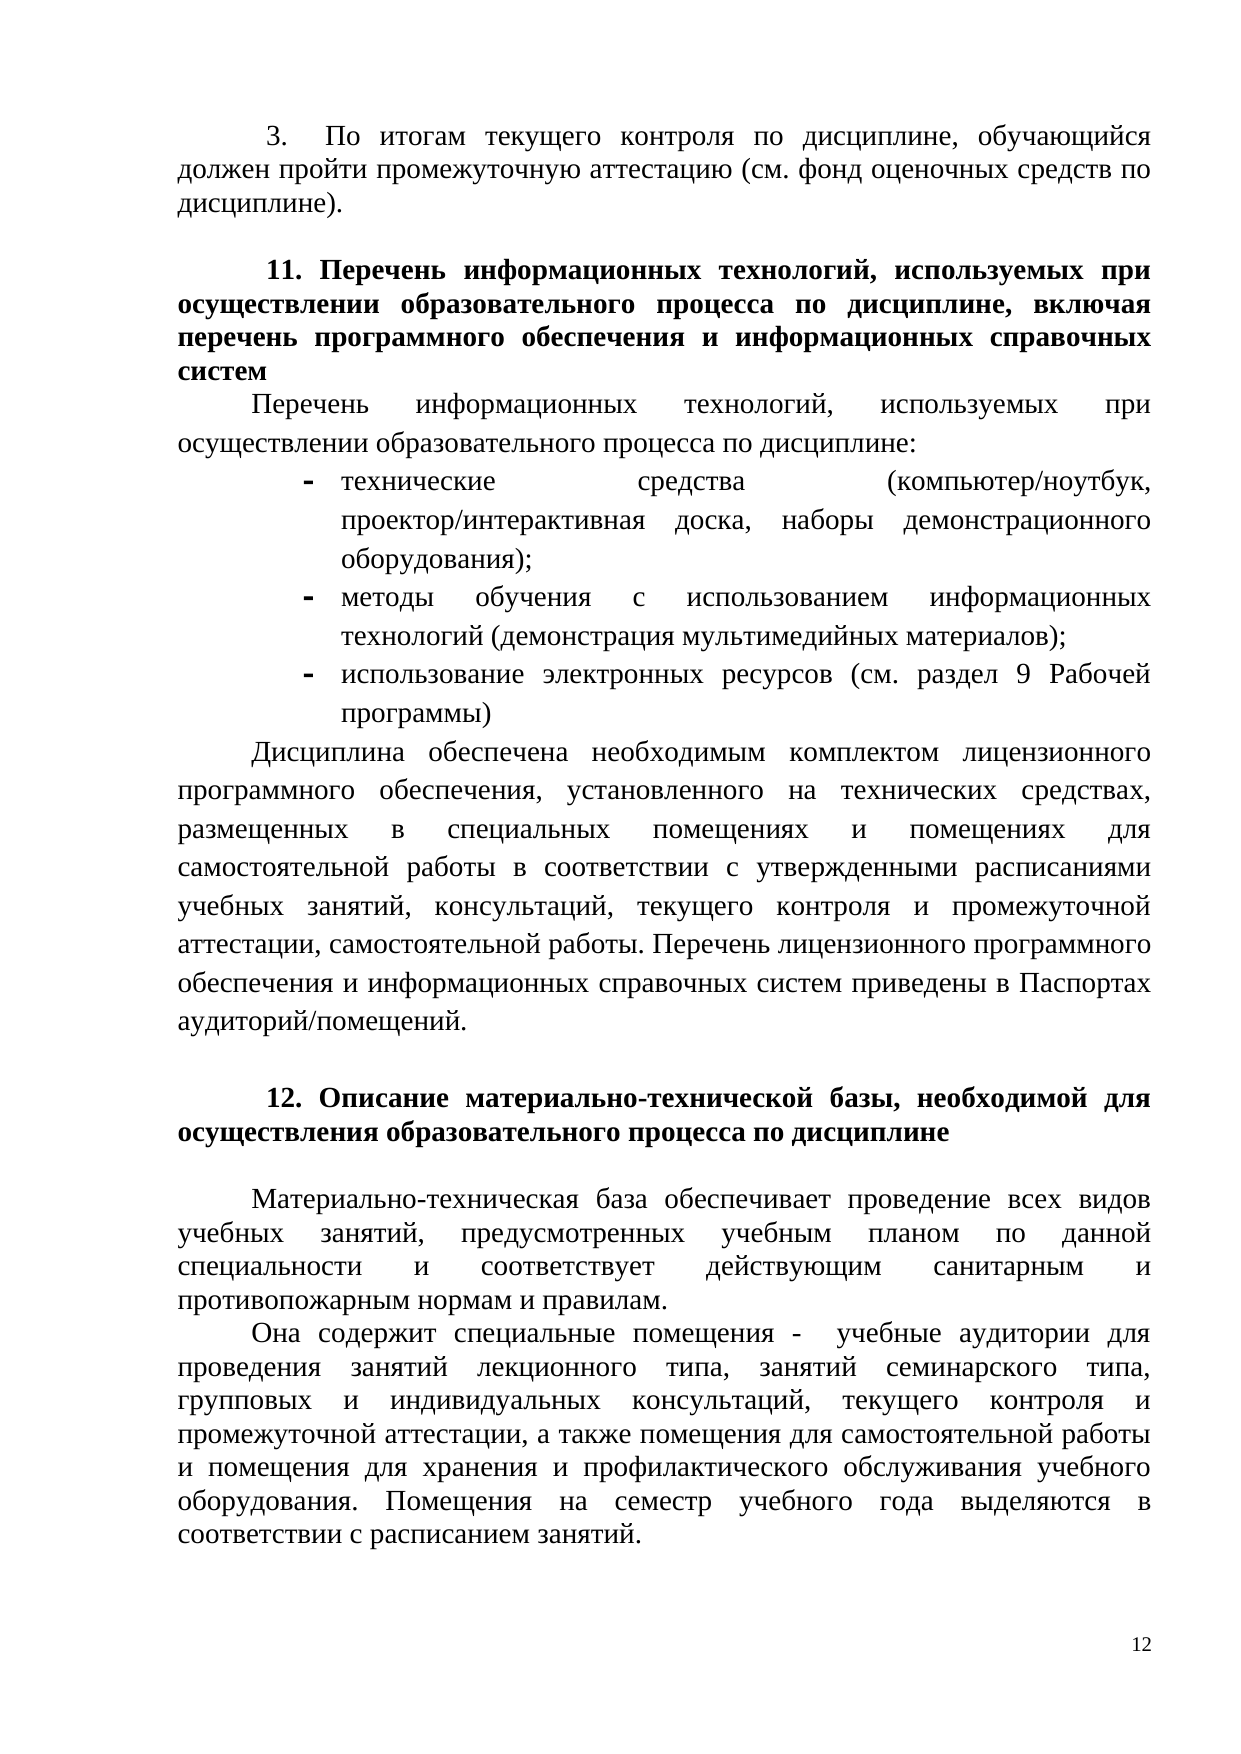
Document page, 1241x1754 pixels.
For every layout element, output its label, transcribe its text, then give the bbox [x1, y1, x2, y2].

list методы обучения с использованием информационных технологий (демонстрация мультимедийных материалов); [303, 579, 1152, 651]
text Она содержит специальные помещения - учебные аудитории для проведения занятий лекционного типа, занятий семинарского типа, групповых и индивидуальных консультаций, текущего контроля и промежуточной аттестации, а также помещения для самостоятельной работы и помещения для хранения и профилактического обслуживания учебного оборудования. Помещения на семестр учебного года выделяются в соответствии с расписанием занятий. [177, 1315, 1152, 1550]
text 11. Перечень информационных технологий, используемых при осуществлении образовательного процесса по дисциплине, включая перечень программного обеспечения и информационных справочных систем [177, 252, 1152, 386]
text 12. Описание материально-технической базы, необходимой для осуществления образовательного процесса по дисциплине [177, 1081, 1152, 1148]
text Дисциплина обеспечена необходимым комплектом лицензионного программного обеспечения, установленного на технических средствах, размещенных в специальных помещениях и помещениях для самостоятельной работы в соответствии с утвержденными расписаниями учебных занятий, консультаций, текущего контроля и промежуточной аттестации, самостоятельной работы. Перечень лицензионного программного обеспечения и информационных справочных систем приведены в Паспортах аудиторий/помещений. [177, 734, 1152, 1037]
text Перечень информационных технологий, используемых при осуществлении образовательного процесса по дисциплине: [177, 386, 1152, 458]
list По итогам текущего контроля по дисциплине, обучающийся должен пройти промежуточную аттестацию (см. фонд оценочных средств по дисциплине). [177, 118, 1152, 219]
text Материально-техническая база обеспечивает проведение всех видов учебных занятий, предусмотренных учебным планом по данной специальности и соответствует действующим санитарным и противопожарным нормам и правилам. [177, 1181, 1152, 1315]
list использование электронных ресурсов (см. раздел 9 Рабочей программы) [303, 656, 1152, 729]
list технические средства (компьютер/ноутбук, проектор/интерактивная доска, наборы демонстрационного оборудования); [303, 463, 1152, 574]
